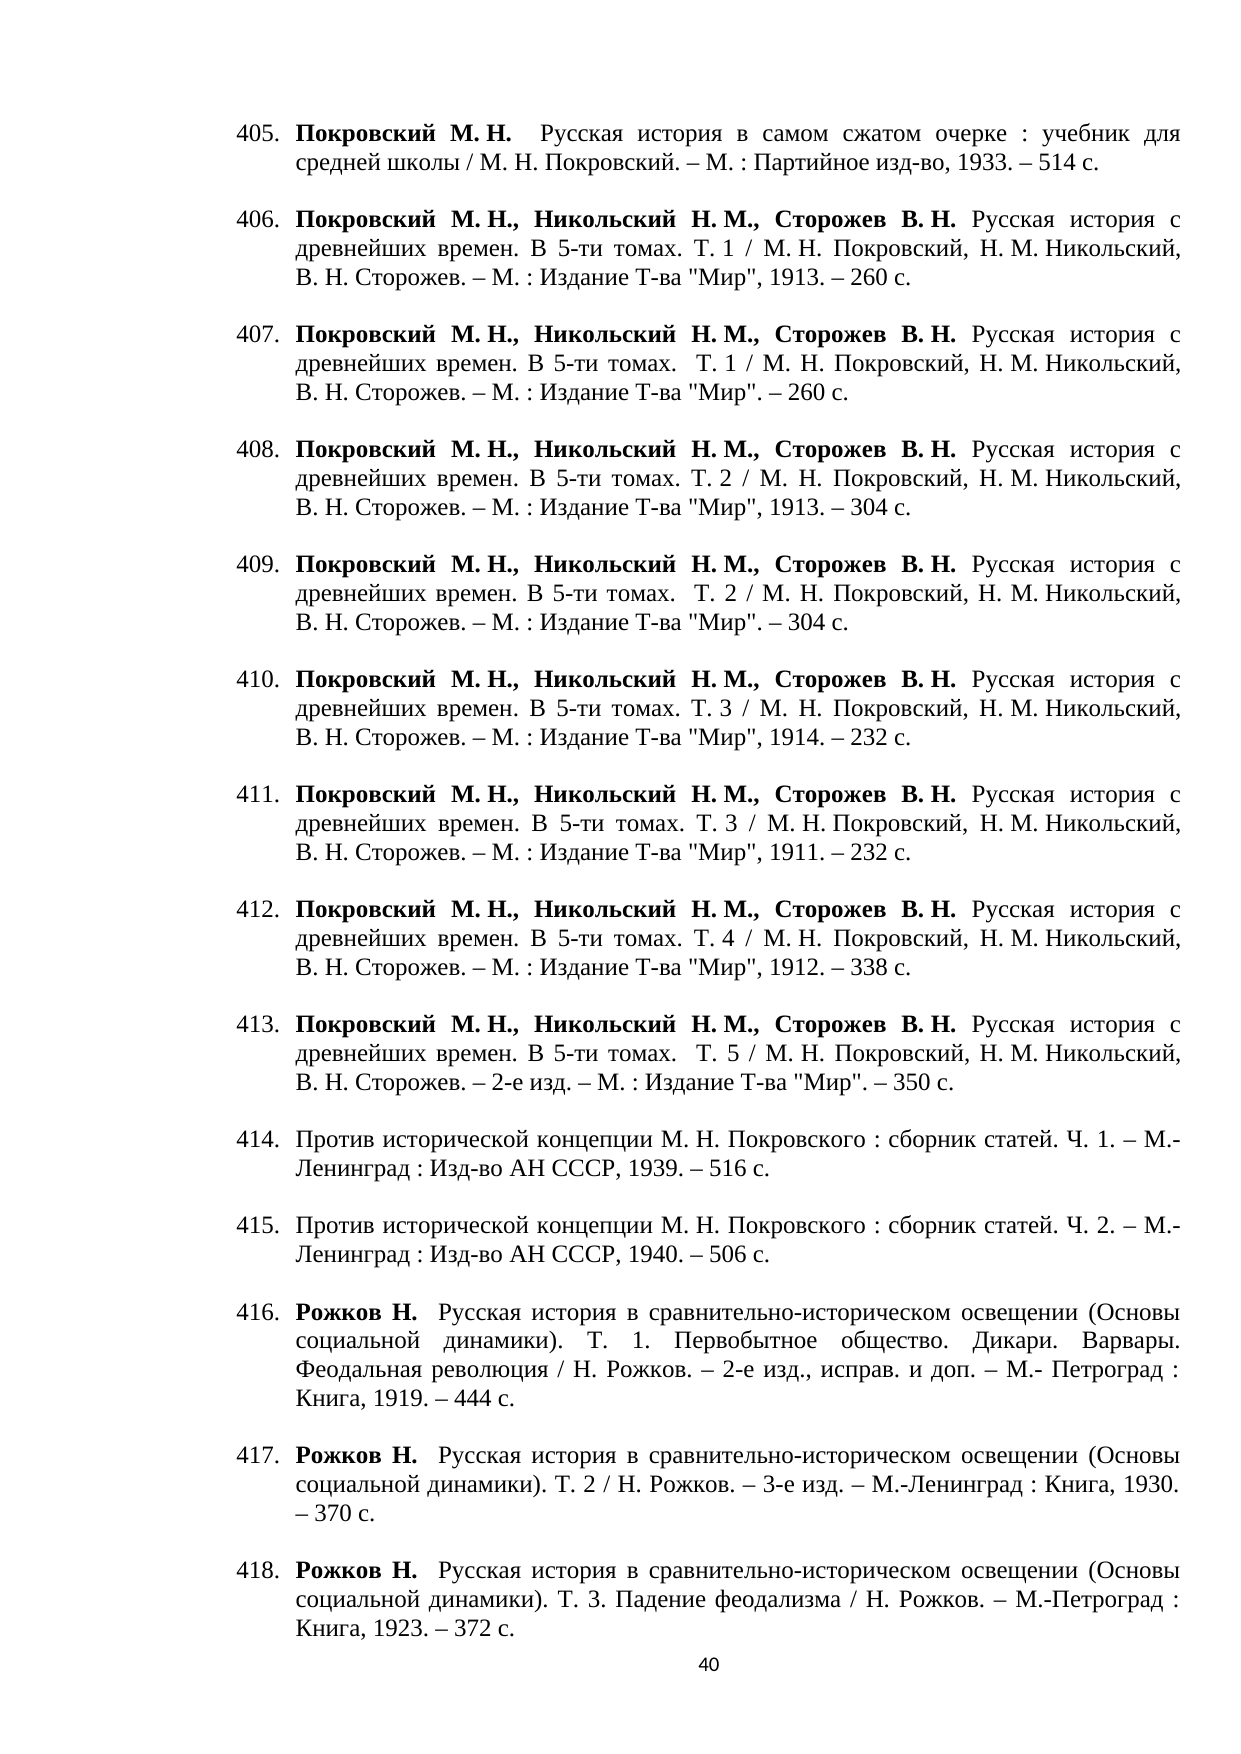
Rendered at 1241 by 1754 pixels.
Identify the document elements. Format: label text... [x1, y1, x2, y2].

list Рожков Н. Русская история в сравнительно-историческом освещении (Основы социальной динамики). Т. 3. Падение феодализма / Н. Рожков. – М.-Петроград : Книга, 1923. – 372 с. [236, 1556, 1181, 1642]
list Покровский М. Н., Никольский Н. М., Сторожев В. Н. Русская история с древнейших времен. В 5-ти томах. Т. 3 / М. Н. Покровский, Н. М. Никольский, В. Н. Сторожев. – М. : Издание Т-ва "Мир", 1914. – 232 с. [236, 664, 1181, 751]
list Рожков Н. Русская история в сравнительно-историческом освещении (Основы социальной динамики). Т. 1. Первобытное общество. Дикари. Варвары. Феодальная революция / Н. Рожков. – 2-е изд., исправ. и доп. – М.- Петроград : Книга, 1919. – 444 с. [236, 1297, 1181, 1412]
list Против исторической концепции М. Н. Покровского : сборник статей. Ч. 2. – М.-Ленинград : Изд-во АН СССР, 1940. – 506 с. [236, 1211, 1181, 1268]
list Покровский М. Н., Никольский Н. М., Сторожев В. Н. Русская история с древнейших времен. В 5-ти томах. Т. 3 / М. Н. Покровский, Н. М. Никольский, В. Н. Сторожев. – М. : Издание Т-ва "Мир", 1911. – 232 с. [236, 779, 1181, 866]
list Покровский М. Н., Никольский Н. М., Сторожев В. Н. Русская история с древнейших времен. В 5-ти томах. Т. 2 / М. Н. Покровский, Н. М. Никольский, В. Н. Сторожев. – М. : Издание Т-ва "Мир", 1913. – 304 с. [236, 434, 1181, 521]
list Покровский М. Н., Никольский Н. М., Сторожев В. Н. Русская история с древнейших времен. В 5-ти томах. Т. 1 / М. Н. Покровский, Н. М. Никольский, В. Н. Сторожев. – М. : Издание Т-ва "Мир". – 260 с. [236, 319, 1181, 406]
list Покровский М. Н., Никольский Н. М., Сторожев В. Н. Русская история с древнейших времен. В 5-ти томах. Т. 1 / М. Н. Покровский, Н. М. Никольский, В. Н. Сторожев. – М. : Издание Т-ва "Мир", 1913. – 260 с. [236, 204, 1181, 291]
list Покровский М. Н., Никольский Н. М., Сторожев В. Н. Русская история с древнейших времен. В 5-ти томах. Т. 4 / М. Н. Покровский, Н. М. Никольский, В. Н. Сторожев. – М. : Издание Т-ва "Мир", 1912. – 338 с. [236, 894, 1181, 981]
list Против исторической концепции М. Н. Покровского : сборник статей. Ч. 1. – М.-Ленинград : Изд-во АН СССР, 1939. – 516 с. [236, 1124, 1181, 1182]
list Покровский М. Н., Никольский Н. М., Сторожев В. Н. Русская история с древнейших времен. В 5-ти томах. Т. 5 / М. Н. Покровский, Н. М. Никольский, В. Н. Сторожев. – 2-е изд. – М. : Издание Т-ва "Мир". – 350 с. [236, 1009, 1181, 1096]
list Покровский М. Н. Русская история в самом сжатом очерке : учебник для средней школы / М. Н. Покровский. – М. : Партийное изд-во, 1933. – 514 с. [236, 118, 1181, 176]
list Рожков Н. Русская история в сравнительно-историческом освещении (Основы социальной динамики). Т. 2 / Н. Рожков. – 3-е изд. – М.-Ленинград : Книга, 1930. – 370 с. [236, 1441, 1181, 1527]
list Покровский М. Н., Никольский Н. М., Сторожев В. Н. Русская история с древнейших времен. В 5-ти томах. Т. 2 / М. Н. Покровский, Н. М. Никольский, В. Н. Сторожев. – М. : Издание Т-ва "Мир". – 304 с. [236, 549, 1181, 636]
